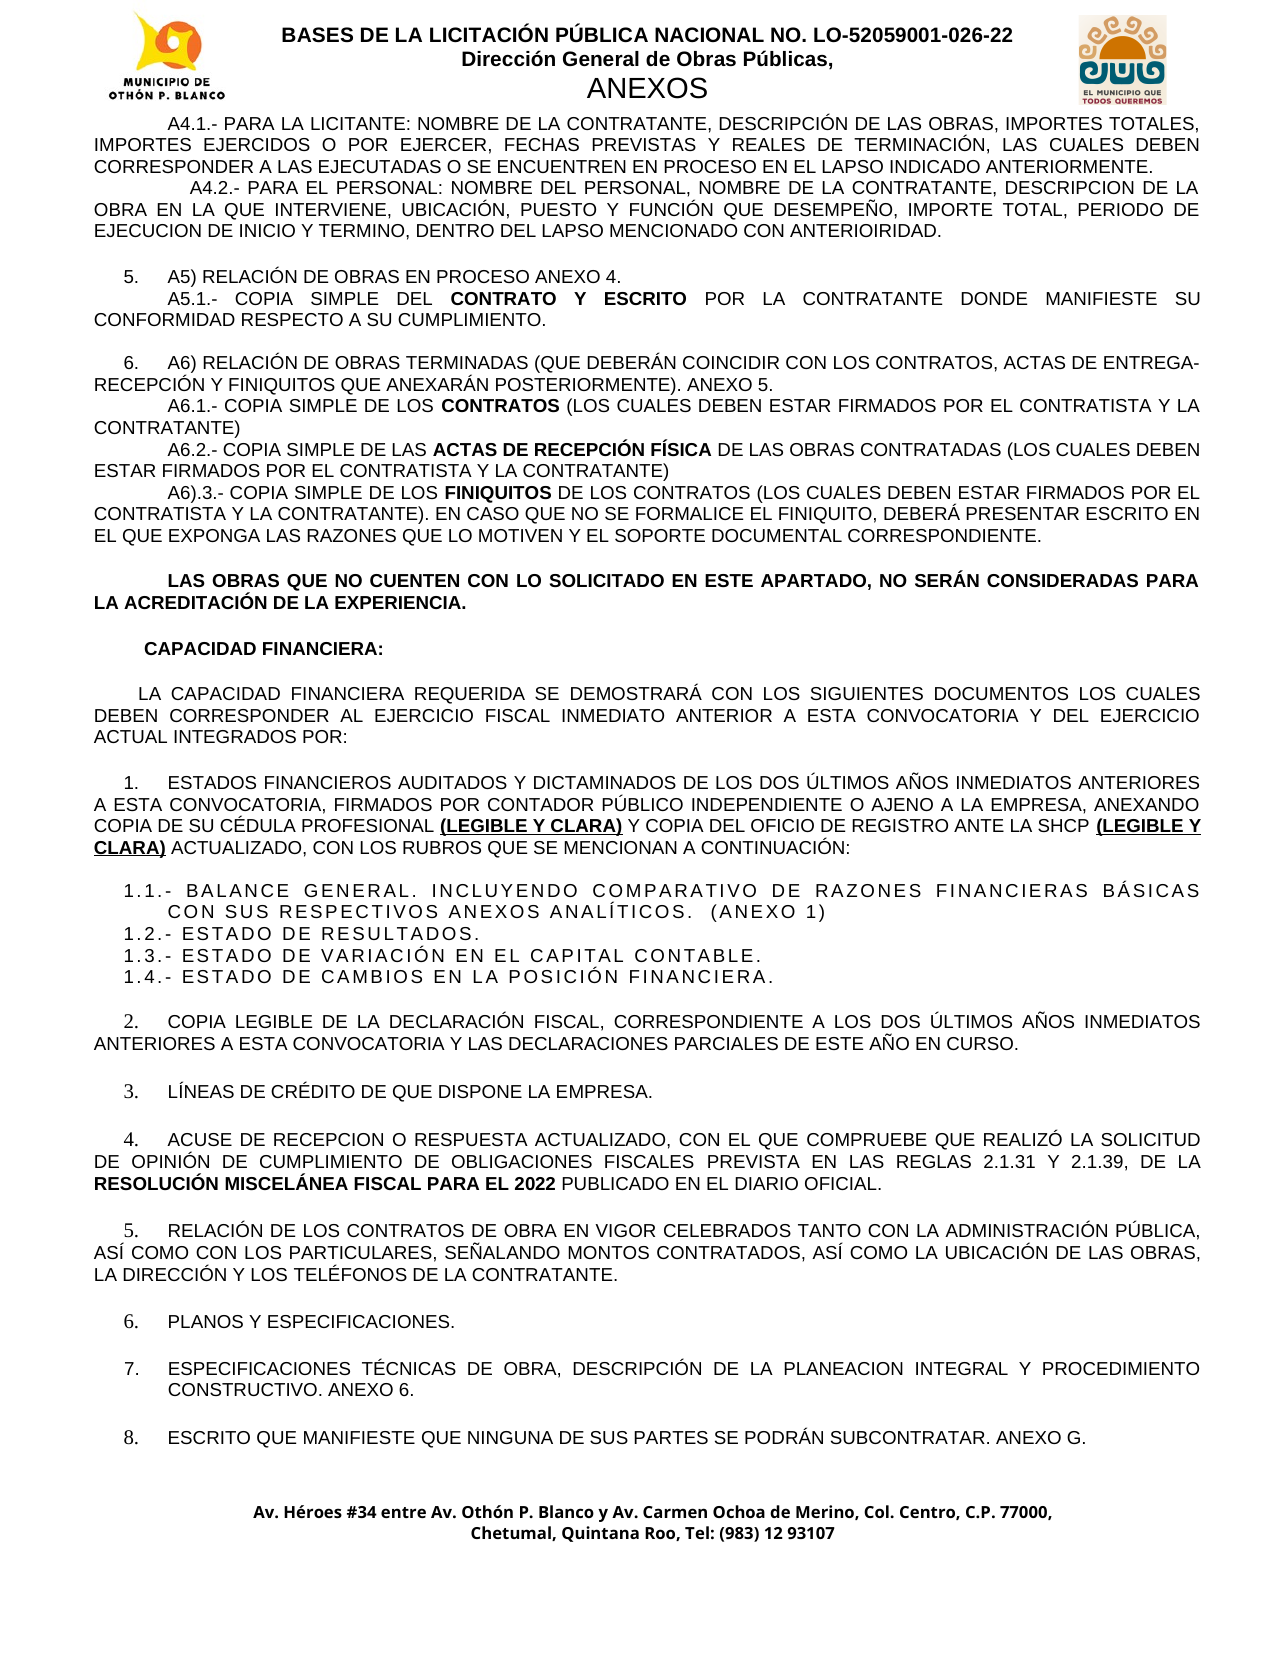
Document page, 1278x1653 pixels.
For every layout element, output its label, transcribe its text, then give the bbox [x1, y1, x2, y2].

text 6. A6) RELACIÓN DE OBRAS TERMINADAS (QUE DEBERÁN COINCIDIR CON LOS CONTRATOS, ACTAS DE ENTREGA-RECEPCIÓN Y FINIQUITOS QUE ANEXARÁN POSTERIORMENTE). ANEXO 5. [94, 352, 1201, 395]
text A6).3.- COPIA SIMPLE DE LOS FINIQUITOS DE LOS CONTRATOS (LOS CUALES DEBEN ESTAR FIRMADOS POR EL CONTRATISTA Y LA CONTRATANTE). EN CASO QUE NO SE FORMALICE EL FINIQUITO, DEBERÁ PRESENTAR ESCRITO EN EL QUE EXPONGA LAS RAZONES QUE LO MOTIVEN Y EL SOPORTE DOCUMENTAL CORRESPONDIENTE. [94, 482, 1201, 546]
list 1.1.- BALANCE GENERAL. INCLUYENDO COMPARATIVO DE RAZONES FINANCIERAS BÁSICAS CON SUS RESPECTIVOS ANEXOS ANALÍTICOS. (ANEXO 1) [123, 880, 1201, 923]
list ESTADOS FINANCIEROS AUDITADOS Y DICTAMINADOS DE LOS DOS ÚLTIMOS AÑOS INMEDIATOS ANTERIORES A ESTA CONVOCATORIA, FIRMADOS POR CONTADOR PÚBLICO INDEPENDIENTE O AJENO A LA EMPRESA, ANEXANDO COPIA DE SU CÉDULA PROFESIONAL (LEGIBLE Y CLARA) Y COPIA DEL OFICIO DE REGISTRO ANTE LA SHCP (LEGIBLE Y CLARA) ACTUALIZADO, CON LOS RUBROS QUE SE MENCIONAN A CONTINUACIÓN: [94, 772, 1201, 858]
picture [104, 0, 237, 112]
list RELACIÓN DE LOS CONTRATOS DE OBRA EN VIGOR CELEBRADOS TANTO CON LA ADMINISTRACIÓN PÚBLICA, ASÍ COMO CON LOS PARTICULARES, SEÑALANDO MONTOS CONTRATADOS, ASÍ COMO LA UBICACIÓN DE LAS OBRAS, LA DIRECCIÓN Y LOS TELÉFONOS DE LA CONTRATANTE. [94, 1218, 1201, 1285]
text LA CAPACIDAD FINANCIERA REQUERIDA SE DEMOSTRARÁ CON LOS SIGUIENTES DOCUMENTOS LOS CUALES DEBEN CORRESPONDER AL EJERCICIO FISCAL INMEDIATO ANTERIOR A ESTA CONVOCATORIA Y DEL EJERCICIO ACTUAL INTEGRADOS POR: [94, 683, 1201, 748]
text A6.1.- COPIA SIMPLE DE LOS CONTRATOS (LOS CUALES DEBEN ESTAR FIRMADOS POR EL CONTRATISTA Y LA CONTRATANTE) [94, 395, 1201, 438]
list ESCRITO QUE MANIFIESTE QUE NINGUNA DE SUS PARTES SE PODRÁN SUBCONTRATAR. ANEXO G. [94, 1425, 1201, 1449]
list LÍNEAS DE CRÉDITO DE QUE DISPONE LA EMPRESA. [94, 1079, 1201, 1103]
list PLANOS Y ESPECIFICACIONES. [94, 1309, 1201, 1333]
text A4.2.- PARA EL PERSONAL: NOMBRE DEL PERSONAL, NOMBRE DE LA CONTRATANTE, DESCRIPCION DE LA OBRA EN LA QUE INTERVIENE, UBICACIÓN, PUESTO Y FUNCIÓN QUE DESEMPEÑO, IMPORTE TOTAL, PERIODO DE EJECUCION DE INICIO Y TERMINO, DENTRO DEL LAPSO MENCIONADO CON ANTERIOIRIDAD. [94, 177, 1201, 242]
text A4.1.- PARA LA LICITANTE: NOMBRE DE LA CONTRATANTE, DESCRIPCIÓN DE LAS OBRAS, IMPORTES TOTALES, IMPORTES EJERCIDOS O POR EJERCER, FECHAS PREVISTAS Y REALES DE TERMINACIÓN, LAS CUALES DEBEN CORRESPONDER A LAS EJECUTADAS O SE ENCUENTREN EN PROCESO EN EL LAPSO INDICADO ANTERIORMENTE. [94, 112, 1201, 177]
text A6.2.- COPIA SIMPLE DE LAS ACTAS DE RECEPCIÓN FÍSICA DE LAS OBRAS CONTRATADAS (LOS CUALES DEBEN ESTAR FIRMADOS POR EL CONTRATISTA Y LA CONTRATANTE) [94, 438, 1201, 482]
list 1.2.- ESTADO DE RESULTADOS. [94, 923, 1201, 944]
list 1.3.- ESTADO DE VARIACIÓN EN EL CAPITAL CONTABLE. [94, 944, 1201, 966]
text LAS OBRAS QUE NO CUENTEN CON LO SOLICITADO EN ESTE APARTADO, NO SERÁN CONSIDERADAS PARA LA ACREDITACIÓN DE LA EXPERIENCIA. [94, 570, 1201, 613]
list 1.4.- ESTADO DE CAMBIOS EN LA POSICIÓN FINANCIERA. [94, 966, 1201, 987]
text 5. A5) RELACIÓN DE OBRAS EN PROCESO ANEXO 4. [94, 266, 1201, 287]
text A5.1.- COPIA SIMPLE DEL CONTRATO Y ESCRITO POR LA CONTRATANTE DONDE MANIFIESTE SU CONFORMIDAD RESPECTO A SU CUMPLIMIENTO. [94, 287, 1201, 331]
list COPIA LEGIBLE DE LA DECLARACIÓN FISCAL, CORRESPONDIENTE A LOS DOS ÚLTIMOS AÑOS INMEDIATOS ANTERIORES A ESTA CONVOCATORIA Y LAS DECLARACIONES PARCIALES DE ESTE AÑO EN CURSO. [94, 1009, 1201, 1055]
text CAPACIDAD FINANCIERA: [94, 637, 1201, 659]
list ACUSE DE RECEPCION O RESPUESTA ACTUALIZADO, CON EL QUE COMPRUEBE QUE REALIZÓ LA SOLICITUD DE OPINIÓN DE CUMPLIMIENTO DE OBLIGACIONES FISCALES PREVISTA EN LAS REGLAS 2.1.31 Y 2.1.39, DE LA RESOLUCIÓN MISCELÁNEA FISCAL PARA EL 2022 PUBLICADO EN EL DIARIO OFICIAL. [94, 1127, 1201, 1194]
list ESPECIFICACIONES TÉCNICAS DE OBRA, DESCRIPCIÓN DE LA PLANEACION INTEGRAL Y PROCEDIMIENTO CONSTRUCTIVO. ANEXO 6. [124, 1357, 1201, 1401]
picture [1078, 15, 1167, 105]
